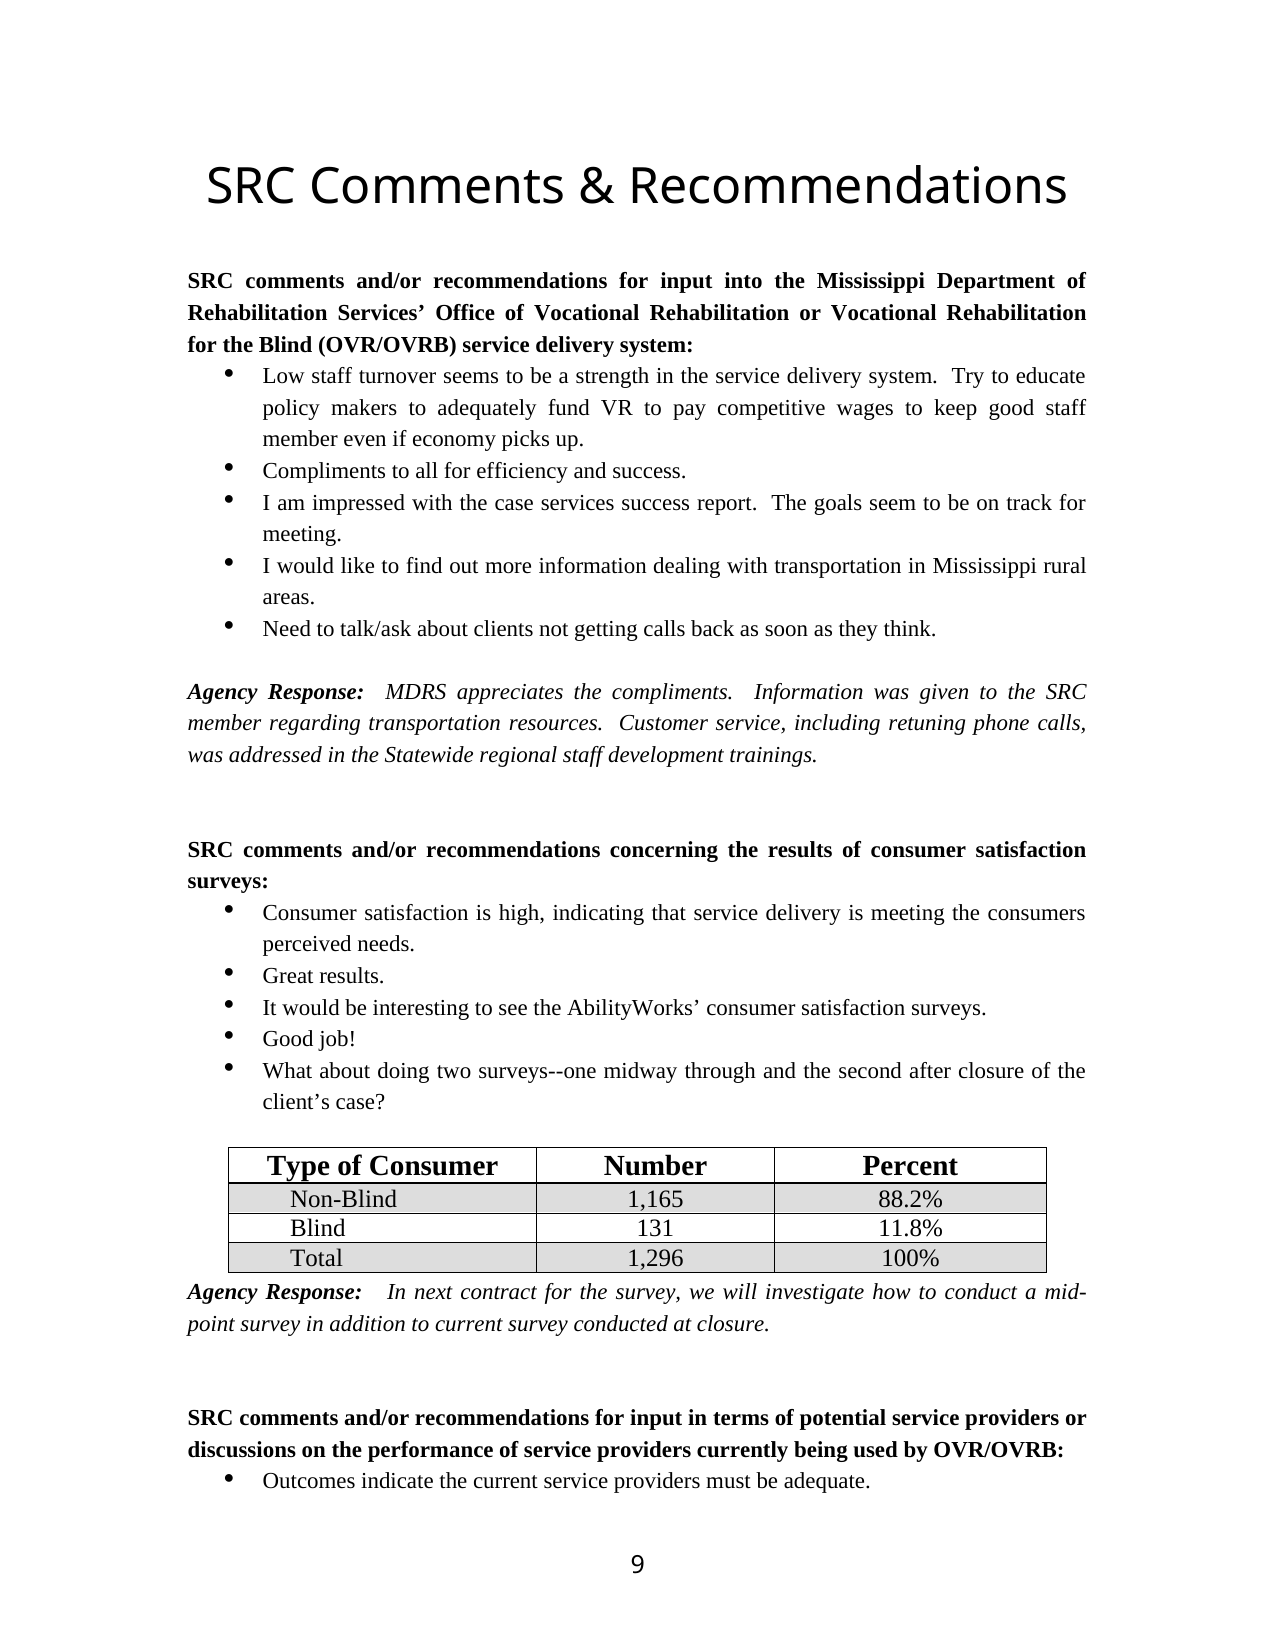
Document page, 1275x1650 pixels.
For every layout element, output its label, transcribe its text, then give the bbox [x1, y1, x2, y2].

list Compliments to all for efficiency and success. [225, 457, 1087, 483]
list Need to talk/ask about clients not getting calls back as soon as they think. [225, 615, 1087, 641]
table_cell 131 [537, 1214, 774, 1242]
text SRC comments and/or recommendations for input into the Mississippi Department of Rehabilitation Services’ Office of Vocational Rehabilitation or Vocational Rehabilitation for the Blind (OVR/OVRB) service delivery system: [187, 268, 1087, 357]
table_cell 88.2% [775, 1184, 1046, 1212]
table_cell 1,165 [537, 1184, 774, 1212]
list What about doing two surveys--one midway through and the second after closure of the client’s case? [225, 1057, 1087, 1114]
text SRC Comments & Recommendations [187, 150, 1087, 218]
list I am impressed with the case services success report. The goals seem to be on track for meeting. [225, 488, 1087, 546]
text SRC comments and/or recommendations concerning the results of consumer satisfaction surveys: [187, 836, 1087, 894]
table_header Percent [775, 1148, 1046, 1182]
table_cell 1,296 [537, 1243, 774, 1272]
table_header Number [537, 1148, 774, 1182]
text Agency Response: In next contract for the survey, we will investigate how to conduct a mid-point survey in addition to current survey conducted at closure. [187, 1151, 1087, 1336]
list Consumer satisfaction is high, indicating that service delivery is meeting the consumers perceived needs. [225, 899, 1087, 957]
text Agency Response: MDRS appreciates the compliments. Information was given to the SRC member regarding transportation resources. Customer service, including retuning phone calls, was addressed in the Statewide regional staff development trainings. [187, 678, 1087, 767]
list Outcomes indicate the current service providers must be adequate. [225, 1468, 1087, 1494]
list Low staff turnover seems to be a strength in the service delivery system. Try to educate policy makers to adequately fund VR to pay competitive wages to keep good staff member even if economy picks up. [225, 362, 1087, 452]
table_cell 100% [775, 1243, 1046, 1272]
list Great results. [225, 962, 1087, 988]
list I would like to find out more information dealing with transportation in Mississippi rural areas. [225, 552, 1087, 609]
text SRC comments and/or recommendations for input in terms of potential service providers or discussions on the performance of service providers currently being used by OVR/OVRB: [187, 1404, 1087, 1462]
table_header Type of Consumer [229, 1148, 536, 1182]
table_cell Total [229, 1243, 536, 1272]
table_cell 11.8% [775, 1214, 1046, 1242]
table_cell Blind [229, 1214, 536, 1242]
table_cell Non-Blind [229, 1184, 536, 1212]
list It would be interesting to see the AbilityWorks’ consumer satisfaction surveys. [225, 993, 1087, 1020]
list Good job! [225, 1025, 1087, 1051]
